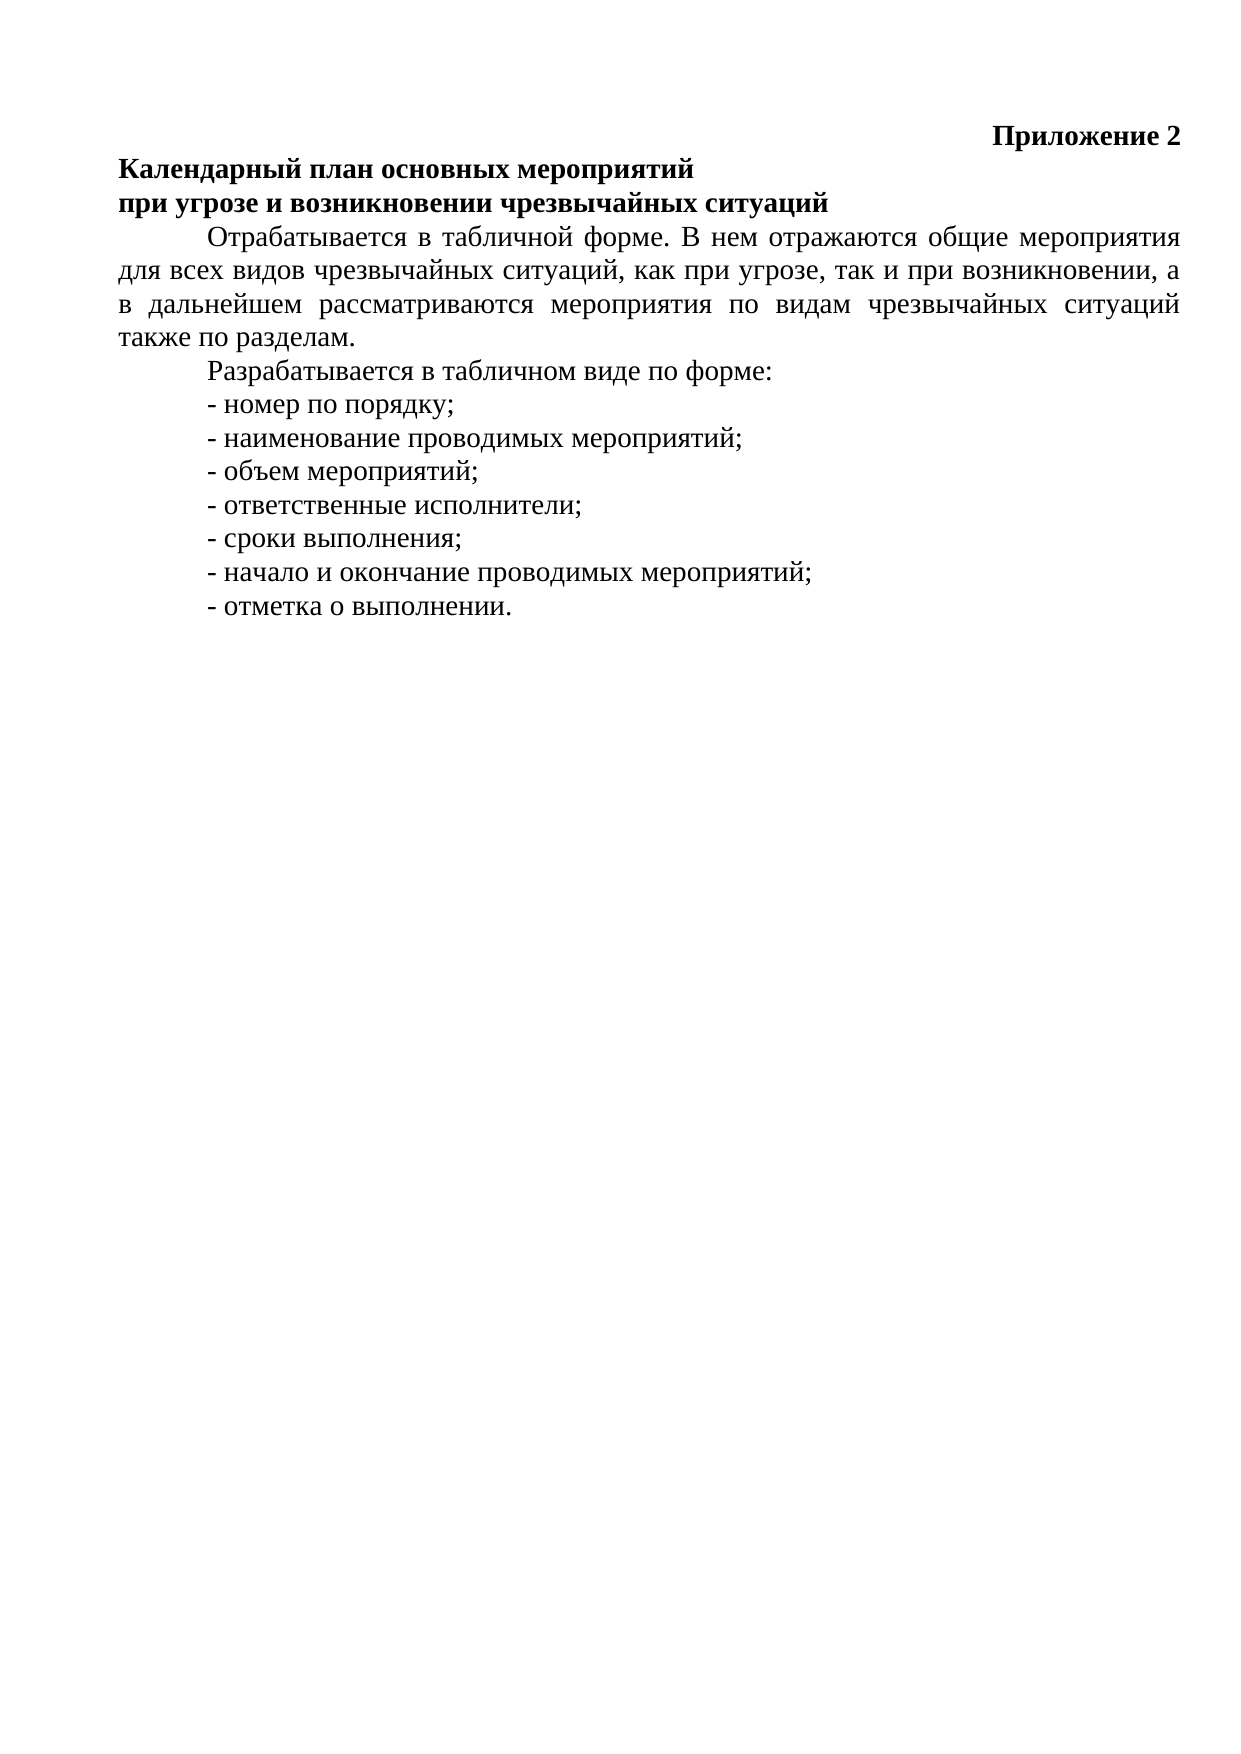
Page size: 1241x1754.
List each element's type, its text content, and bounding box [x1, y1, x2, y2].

text при угрозе и возникновении чрезвычайных ситуаций [118, 185, 1181, 219]
text - объем мероприятий; [118, 453, 1181, 487]
text Календарный план основных мероприятий [118, 152, 1181, 185]
text - ответственные исполнители; [118, 487, 1181, 521]
text - отметка о выполнении. [118, 588, 1181, 621]
text Разрабатывается в табличном виде по форме: [118, 353, 1181, 386]
text - наименование проводимых мероприятий; [118, 420, 1181, 453]
text - номер по порядку; [118, 386, 1181, 420]
text - начало и окончание проводимых мероприятий; [118, 554, 1181, 588]
text Приложение 2 [118, 118, 1181, 152]
text - сроки выполнения; [118, 521, 1181, 554]
text Отрабатывается в табличной форме. В нем отражаются общие мероприятия для всех видов чрезвычайных ситуаций, как при угрозе, так и при возникновении, а в дальнейшем рассматриваются мероприятия по видам чрезвычайных ситуаций также по разделам. [118, 219, 1181, 353]
